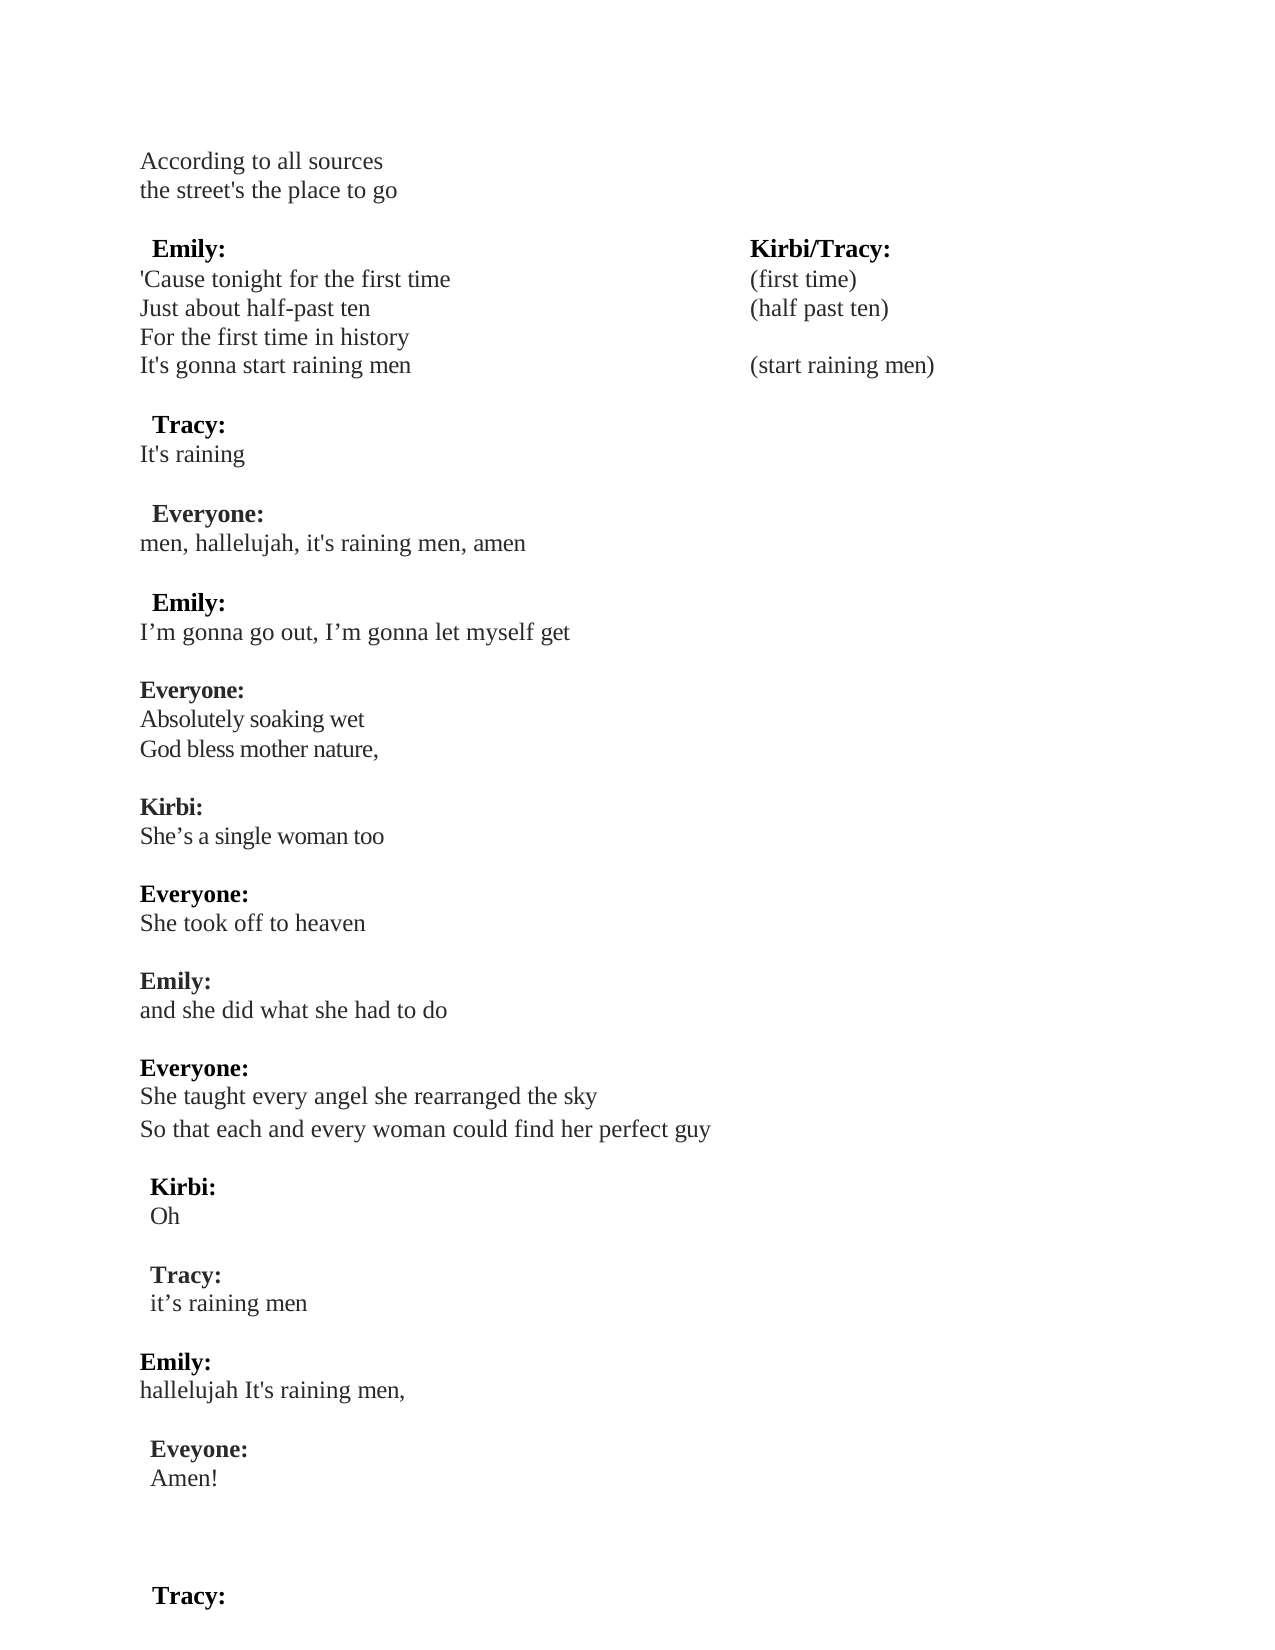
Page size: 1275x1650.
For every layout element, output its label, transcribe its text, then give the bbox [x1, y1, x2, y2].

text the street's the place to go [139, 175, 1135, 204]
text So that each and every woman could find her perfect guy [139, 1114, 1135, 1143]
text and she did what she had to do [139, 995, 541, 1023]
text It's gonna start raining men (start raining men) [139, 351, 1135, 379]
subtitle Tracy: [152, 409, 1135, 439]
text Kirbi: [150, 1172, 1135, 1201]
text Everyone: [139, 1053, 1135, 1082]
text According to all sources [139, 146, 1135, 174]
text Just about half-past ten (half past ten) For the first time in history [139, 293, 889, 350]
text I’m gonna go out, I’m gonna let myself get [139, 617, 1135, 646]
text Oh [150, 1201, 1135, 1230]
text Eveyone: [150, 1434, 1135, 1463]
subtitle Everyone: [139, 879, 1135, 908]
text She taught every angel she rearranged the sky [139, 1082, 1135, 1110]
subtitle Emily: [139, 966, 1135, 995]
text She’s a single woman too [139, 821, 1135, 850]
subtitle Emily: Kirbi/Tracy: [152, 233, 1135, 263]
subtitle Emily: [152, 587, 1135, 617]
subtitle Everyone: [152, 498, 1135, 528]
text it’s raining men [150, 1288, 1135, 1317]
subtitle She took off to heaven [139, 908, 1135, 937]
text God bless mother nature, [139, 734, 1135, 762]
text Emily: [139, 1347, 1135, 1376]
text hallelujah It's raining men, [139, 1376, 1135, 1404]
text Amen! [150, 1463, 1135, 1491]
text Everyone: [139, 675, 1135, 704]
subtitle Tracy: [152, 1580, 1135, 1610]
text It's raining [139, 439, 1135, 468]
text Kirbi: [139, 792, 1135, 821]
text Absolutely soaking wet [139, 704, 1135, 733]
text 'Cause tonight for the first time (first time) [139, 264, 1135, 292]
text men, hallelujah, it's raining men, amen [139, 528, 1135, 557]
text Tracy: [150, 1260, 1135, 1288]
